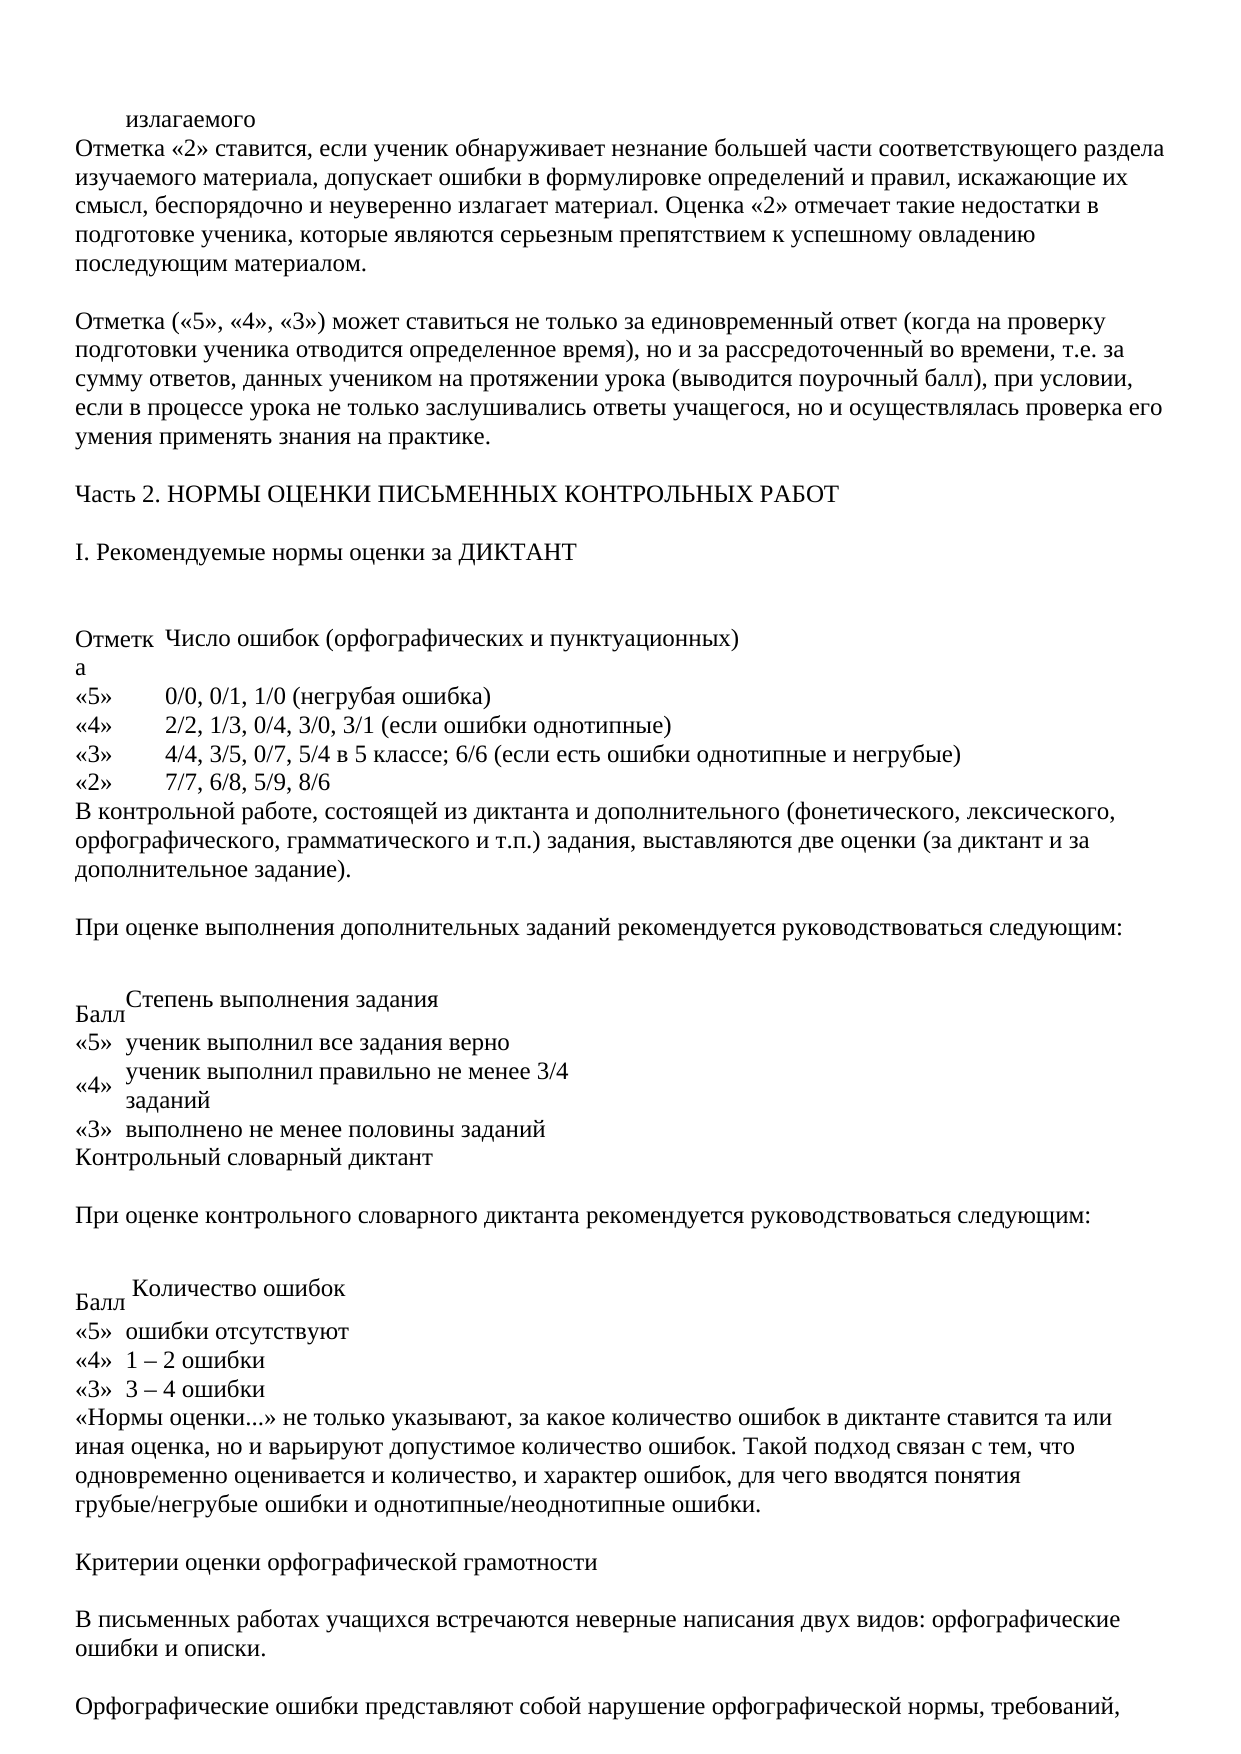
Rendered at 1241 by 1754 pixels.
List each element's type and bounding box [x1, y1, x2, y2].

table_header [75, 75, 1166, 1720]
